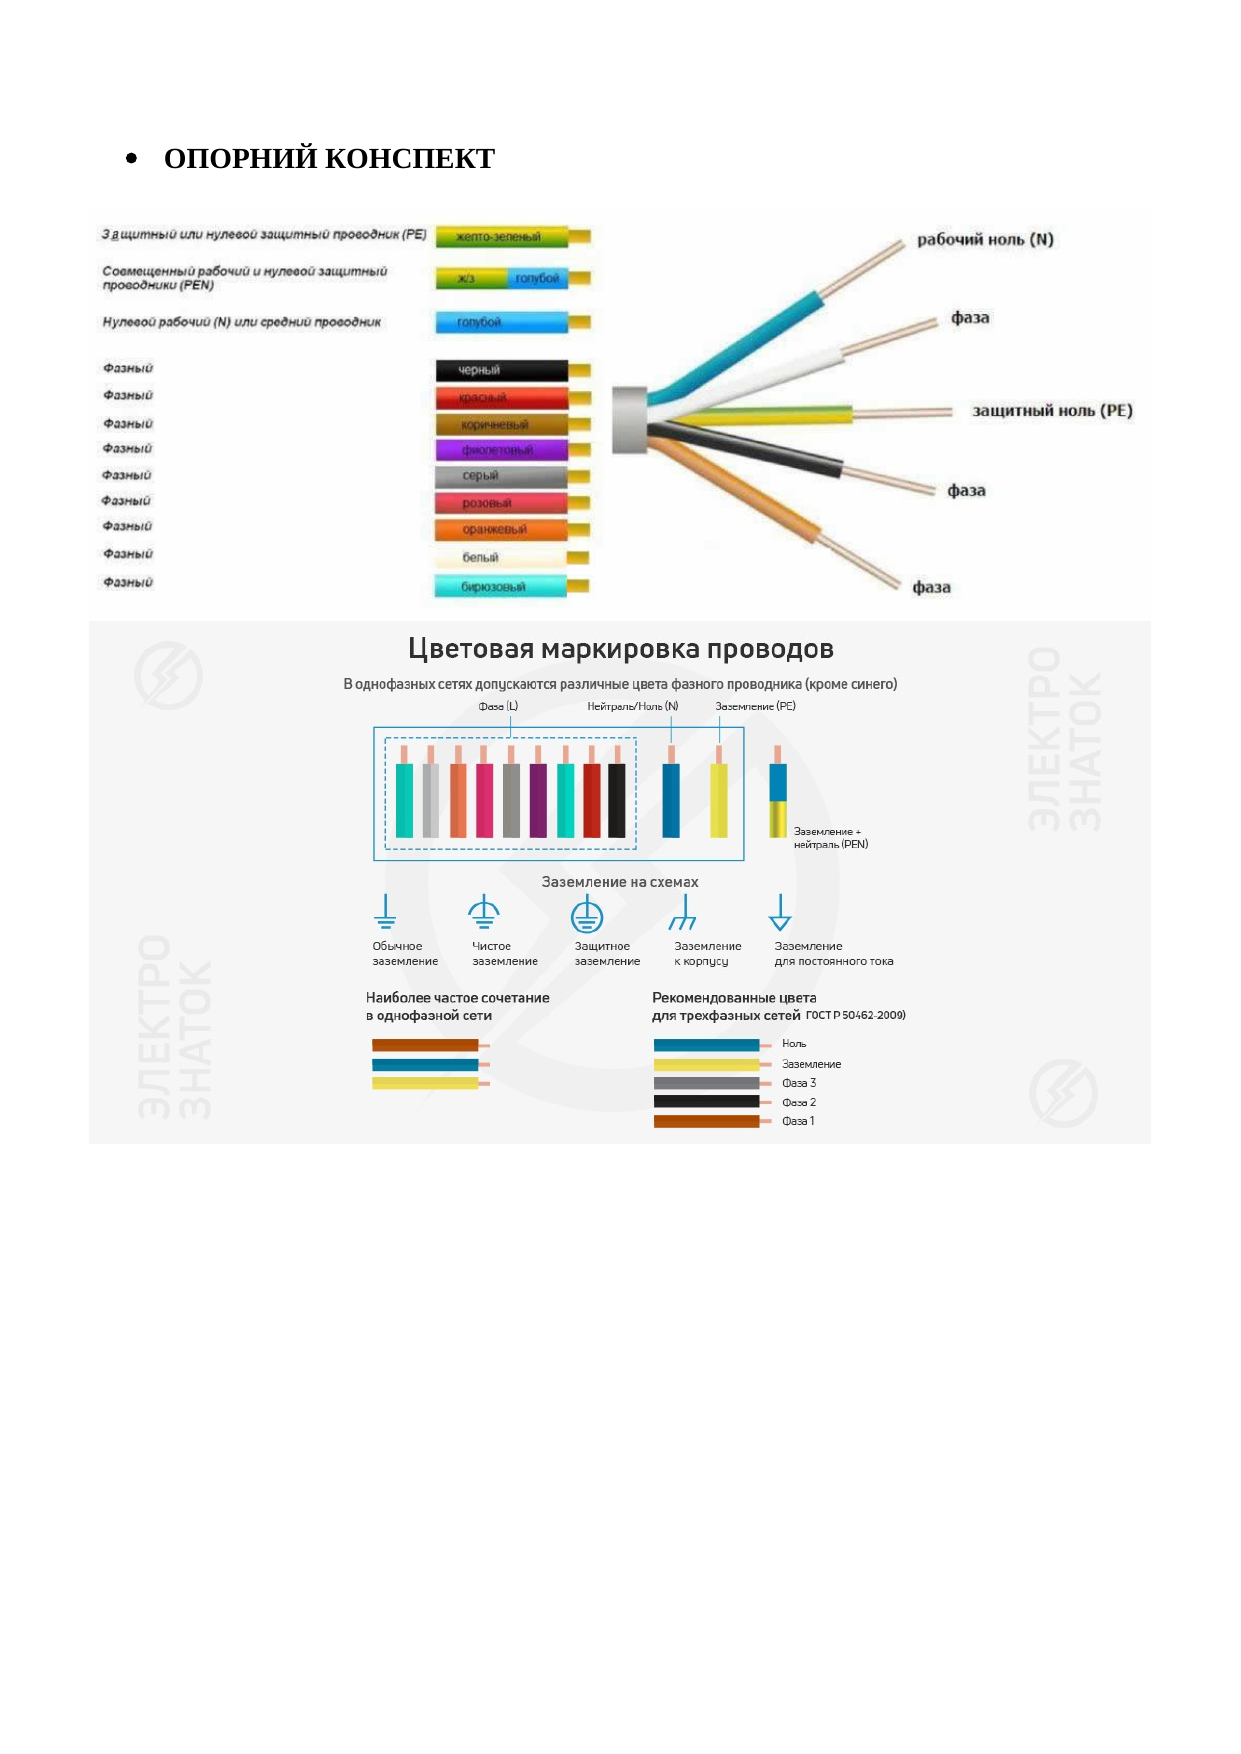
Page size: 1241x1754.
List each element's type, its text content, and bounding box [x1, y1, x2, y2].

picture [88, 208, 1152, 1144]
list Опорний конспект [126, 141, 1152, 174]
